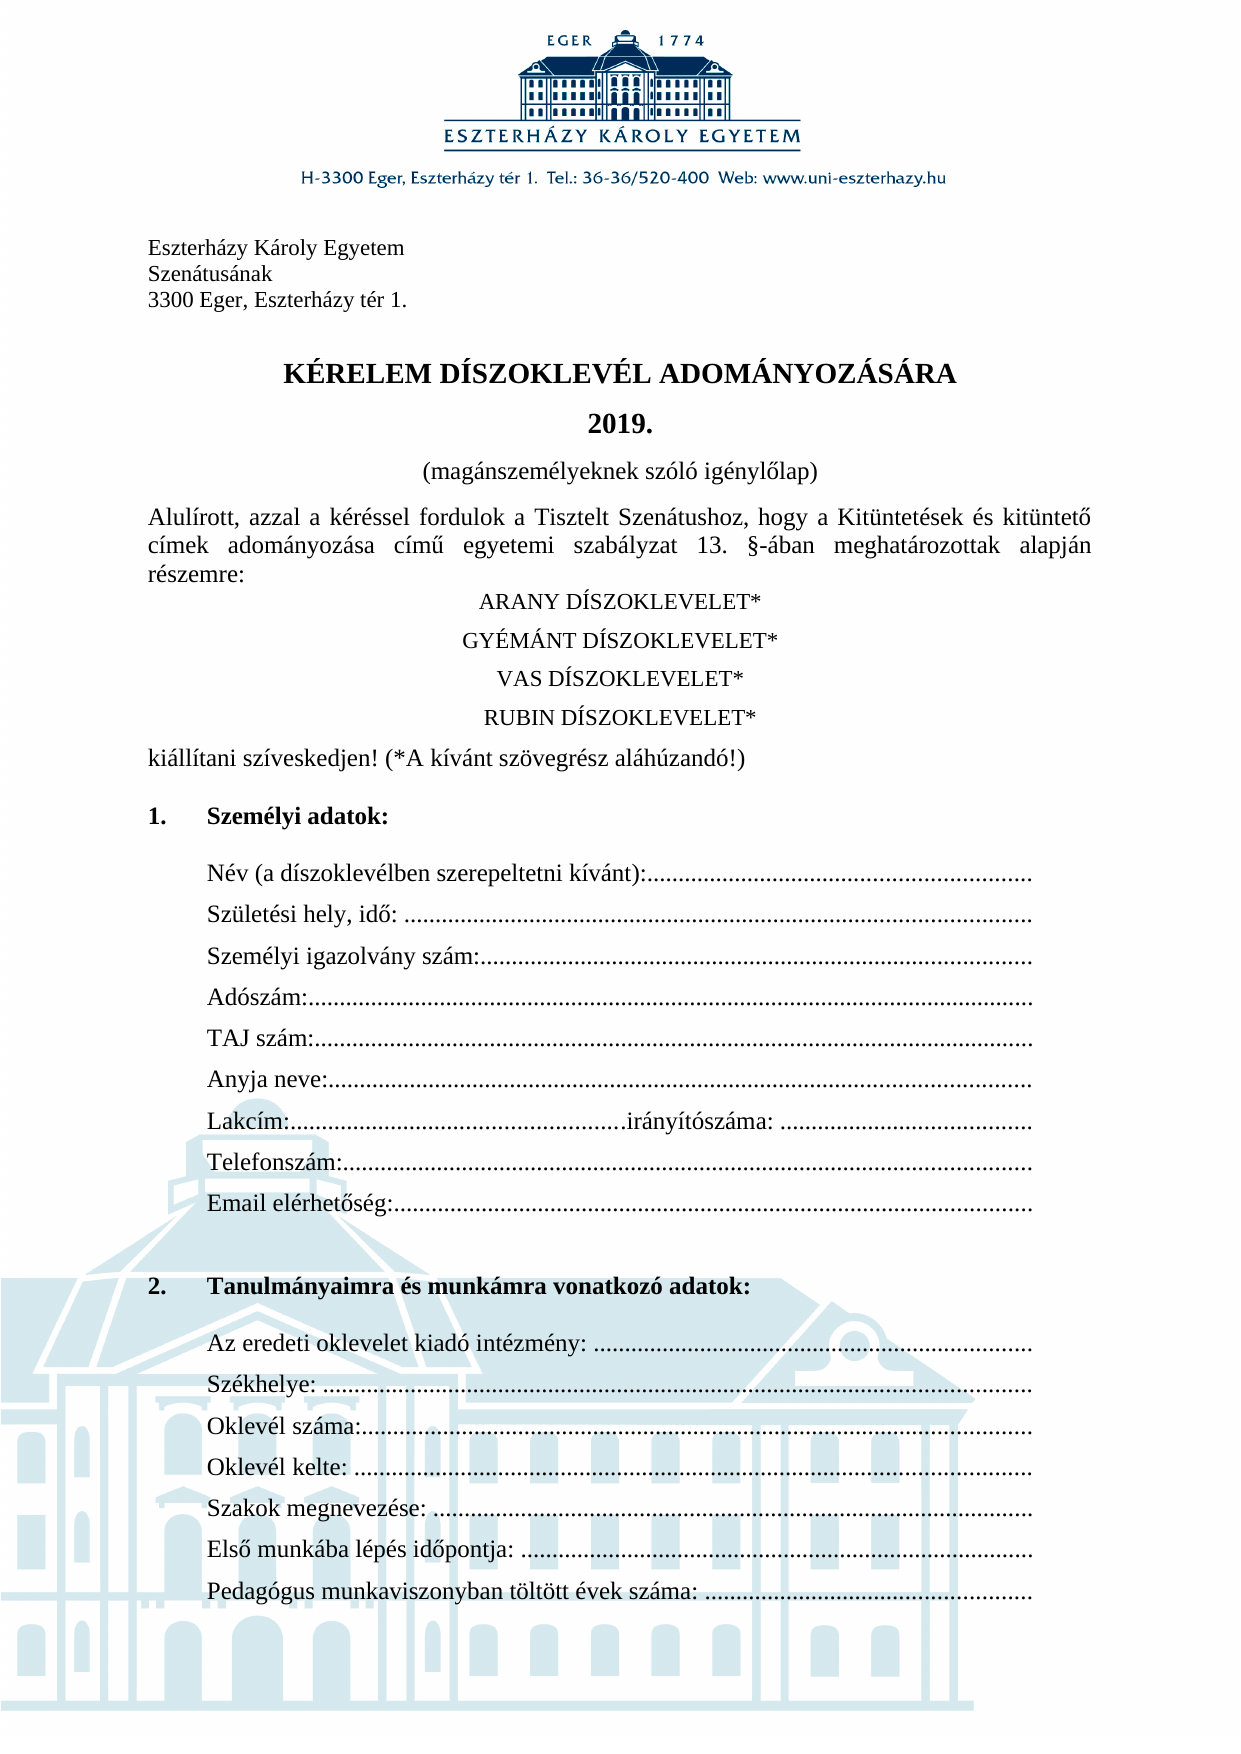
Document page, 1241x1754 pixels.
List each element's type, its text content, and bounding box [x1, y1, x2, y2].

text Személyi igazolvány szám: [207, 941, 1093, 969]
text Pedagógus munkaviszonyban töltött évek száma: [207, 1576, 1093, 1604]
text Szakok megnevezése: [207, 1493, 1093, 1522]
text RUBIN DÍSZOKLEVELET* [148, 704, 1093, 731]
text ARANY DÍSZOKLEVELET* [148, 588, 1093, 614]
text Email elérhetőség: [207, 1188, 1093, 1217]
text Az eredeti oklevelet kiadó intézmény: [207, 1328, 1093, 1357]
text Első munkába lépés időpontja: [207, 1534, 1093, 1563]
text kiállítani szíveskedjen! (*A kívánt szövegrész aláhúzandó!) [148, 743, 1093, 772]
text Lakcím: .irányítószáma: [207, 1106, 1093, 1134]
text 2019. [148, 406, 1093, 439]
text Eszterházy Károly Egyetem [148, 234, 1093, 260]
text (magánszemélyeknek szóló igénylőlap) [148, 456, 1093, 485]
list Személyi adatok: [148, 801, 1093, 829]
text Név (a díszoklevélben szerepeltetni kívánt): [207, 858, 1093, 887]
text Székhelye: [207, 1369, 1093, 1398]
text KÉRELEM DÍSZOKLEVÉL ADOMÁNYOZÁSÁRA [148, 356, 1093, 389]
text Oklevél száma: [207, 1411, 1093, 1439]
text Oklevél kelte: [207, 1452, 1093, 1481]
text TAJ szám: [207, 1023, 1093, 1052]
text Telefonszám: [207, 1147, 1093, 1176]
text Anyja neve: [207, 1064, 1093, 1093]
text Szenátusának [148, 260, 1093, 286]
list Tanulmányaimra és munkámra vonatkozó adatok: [148, 1271, 1093, 1299]
text Adószám: [207, 982, 1093, 1011]
text 3300 Eger, Eszterházy tér 1. [148, 286, 1093, 313]
picture [0, 0, 1241, 1738]
text VAS DÍSZOKLEVELET* [148, 666, 1093, 692]
text Születési hely, idő: [207, 899, 1093, 928]
text GYÉMÁNT DÍSZOKLEVELET* [148, 627, 1093, 653]
text Alulírott, azzal a kéréssel fordulok a Tisztelt Szenátushoz, hogy a Kitüntetések és kitüntető címek adományozása című egyetemi szabályzat 13. §-ában meghatározottak alapján részemre: [148, 502, 1093, 588]
